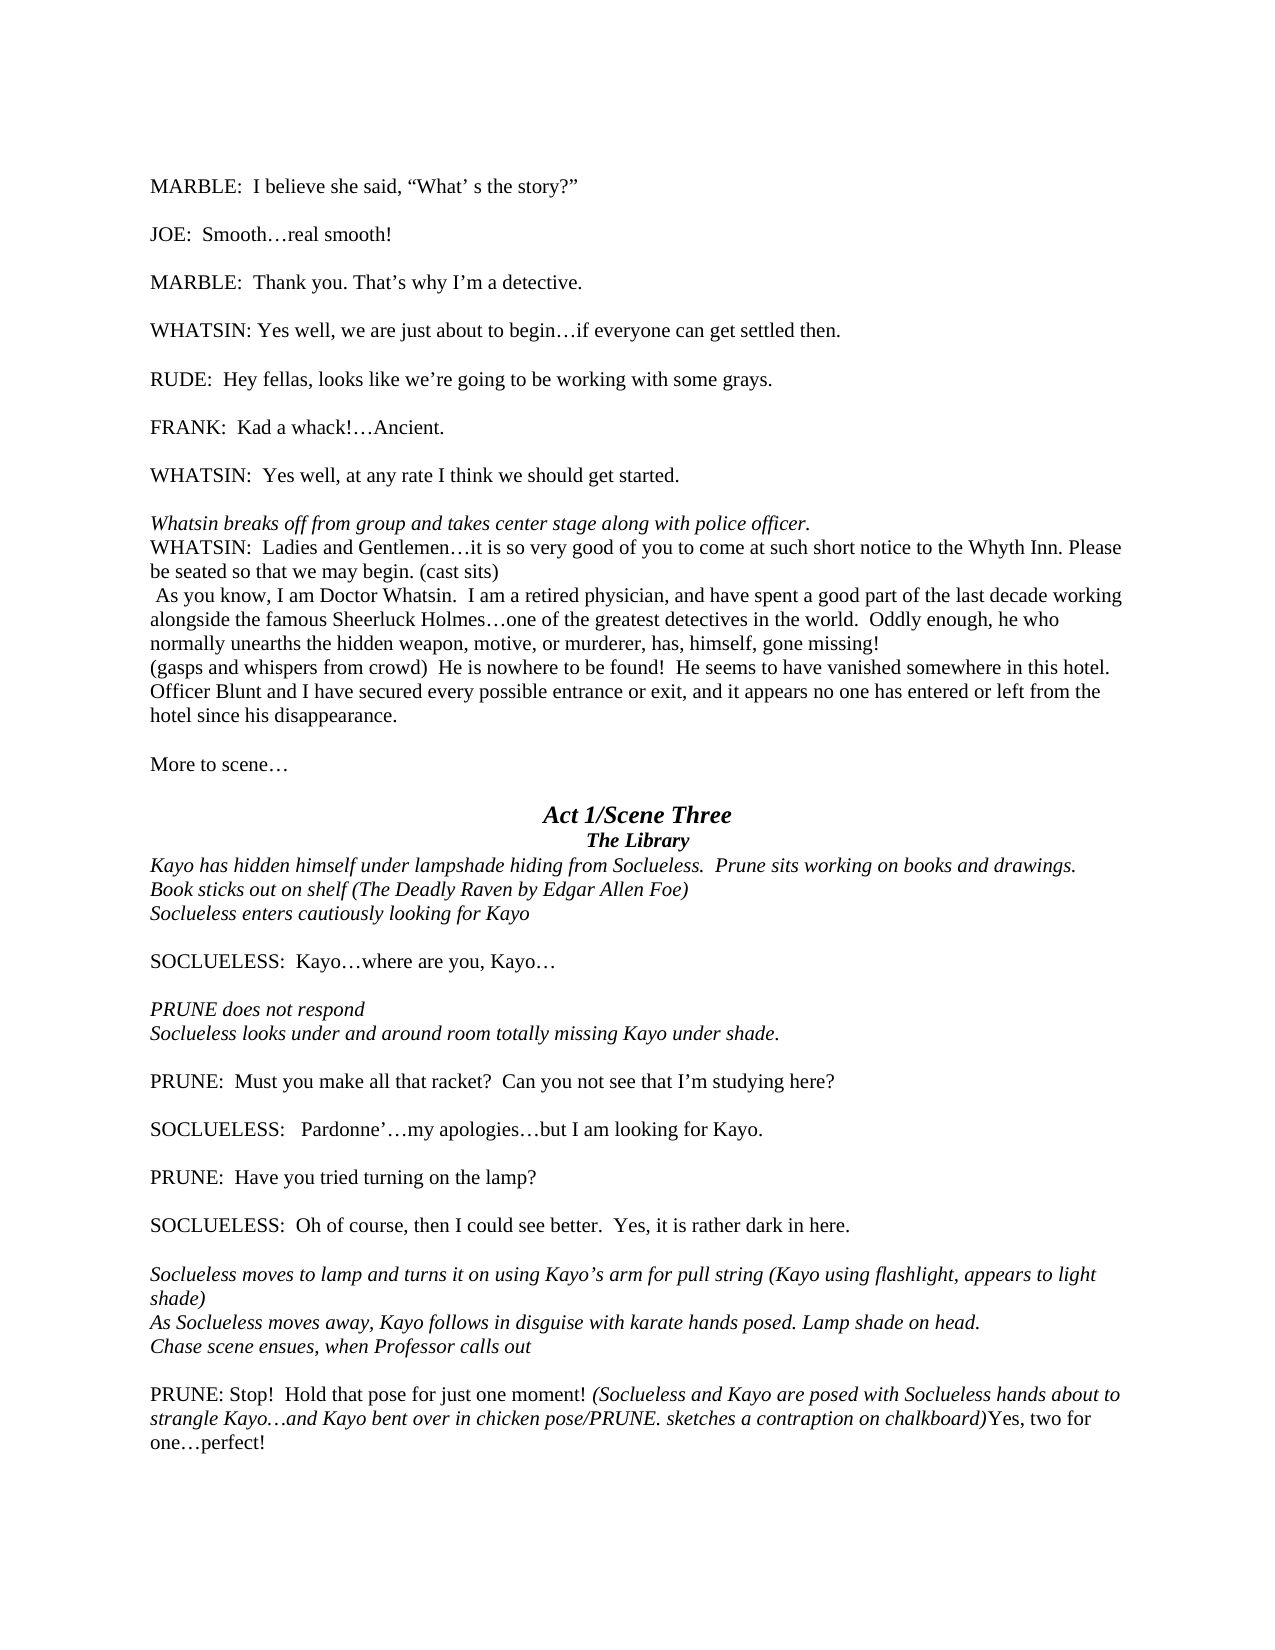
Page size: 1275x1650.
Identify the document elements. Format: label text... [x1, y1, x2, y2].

text SOCLUELESS: Kayo…where are you, Kayo… [150, 949, 1125, 973]
text Kayo has hidden himself under lampshade hiding from Soclueless. Prune sits working on books and drawings. Book sticks out on shelf (The Deadly Raven by Edgar Allen Foe) [150, 852, 1125, 901]
text Whatsin breaks off from group and takes center stage along with police officer. [150, 511, 1125, 535]
text FRANK: Kad a whack!…Ancient. [150, 415, 1125, 439]
text Soclueless looks under and around room totally missing Kayo under shade. [150, 1021, 1125, 1045]
text Soclueless moves to lamp and turns it on using Kayo’s arm for pull string (Kayo using flashlight, appears to light shade) [150, 1262, 1125, 1310]
text Act 1/Scene Three [150, 800, 1125, 828]
text (gasps and whispers from crowd) He is nowhere to be found! He seems to have vanished somewhere in this hotel. Officer Blunt and I have secured every possible entrance or exit, and it appears no one has entered or left from the hotel since his disappearance. [150, 655, 1125, 727]
text MARBLE: Thank you. That’s why I’m a detective. [150, 270, 1125, 294]
text WHATSIN: Yes well, at any rate I think we should get started. [150, 463, 1125, 487]
text MARBLE: I believe she said, “What’ s the story?” [150, 174, 1125, 198]
text Soclueless enters cautiously looking for Kayo [150, 901, 1125, 925]
text JOE: Smooth…real smooth! [150, 222, 1125, 246]
text As Soclueless moves away, Kayo follows in disguise with karate hands posed. Lamp shade on head. [150, 1310, 1125, 1334]
text Chase scene ensues, when Professor calls out [150, 1334, 1125, 1358]
text WHATSIN: Yes well, we are just about to begin…if everyone can get settled then. [150, 318, 1125, 342]
text SOCLUELESS: Oh of course, then I could see better. Yes, it is rather dark in here. [150, 1213, 1125, 1237]
text As you know, I am Doctor Whatsin. I am a retired physician, and have spent a good part of the last decade working alongside the famous Sheerluck Holmes…one of the greatest detectives in the world. Oddly enough, he who normally unearths the hidden weapon, motive, or murderer, has, himself, gone missing! [150, 583, 1125, 655]
text RUDE: Hey fellas, looks like we’re going to be working with some grays. [150, 367, 1125, 391]
text More to scene… [150, 752, 1125, 776]
text PRUNE: Stop! Hold that pose for just one moment! (Soclueless and Kayo are posed with Soclueless hands about to strangle Kayo…and Kayo bent over in chicken pose/PRUNE. sketches a contraption on chalkboard)Yes, two for one…perfect! [150, 1382, 1125, 1454]
text PRUNE: Must you make all that racket? Can you not see that I’m studying here? [150, 1069, 1125, 1093]
text WHATSIN: Ladies and Gentlemen…it is so very good of you to come at such short notice to the Whyth Inn. Please be seated so that we may begin. (cast sits) [150, 535, 1125, 583]
text SOCLUELESS: Pardonne’…my apologies…but I am looking for Kayo. [150, 1117, 1125, 1141]
text The Library [150, 828, 1125, 852]
text PRUNE: Have you tried turning on the lamp? [150, 1165, 1125, 1189]
text PRUNE does not respond [150, 997, 1125, 1021]
